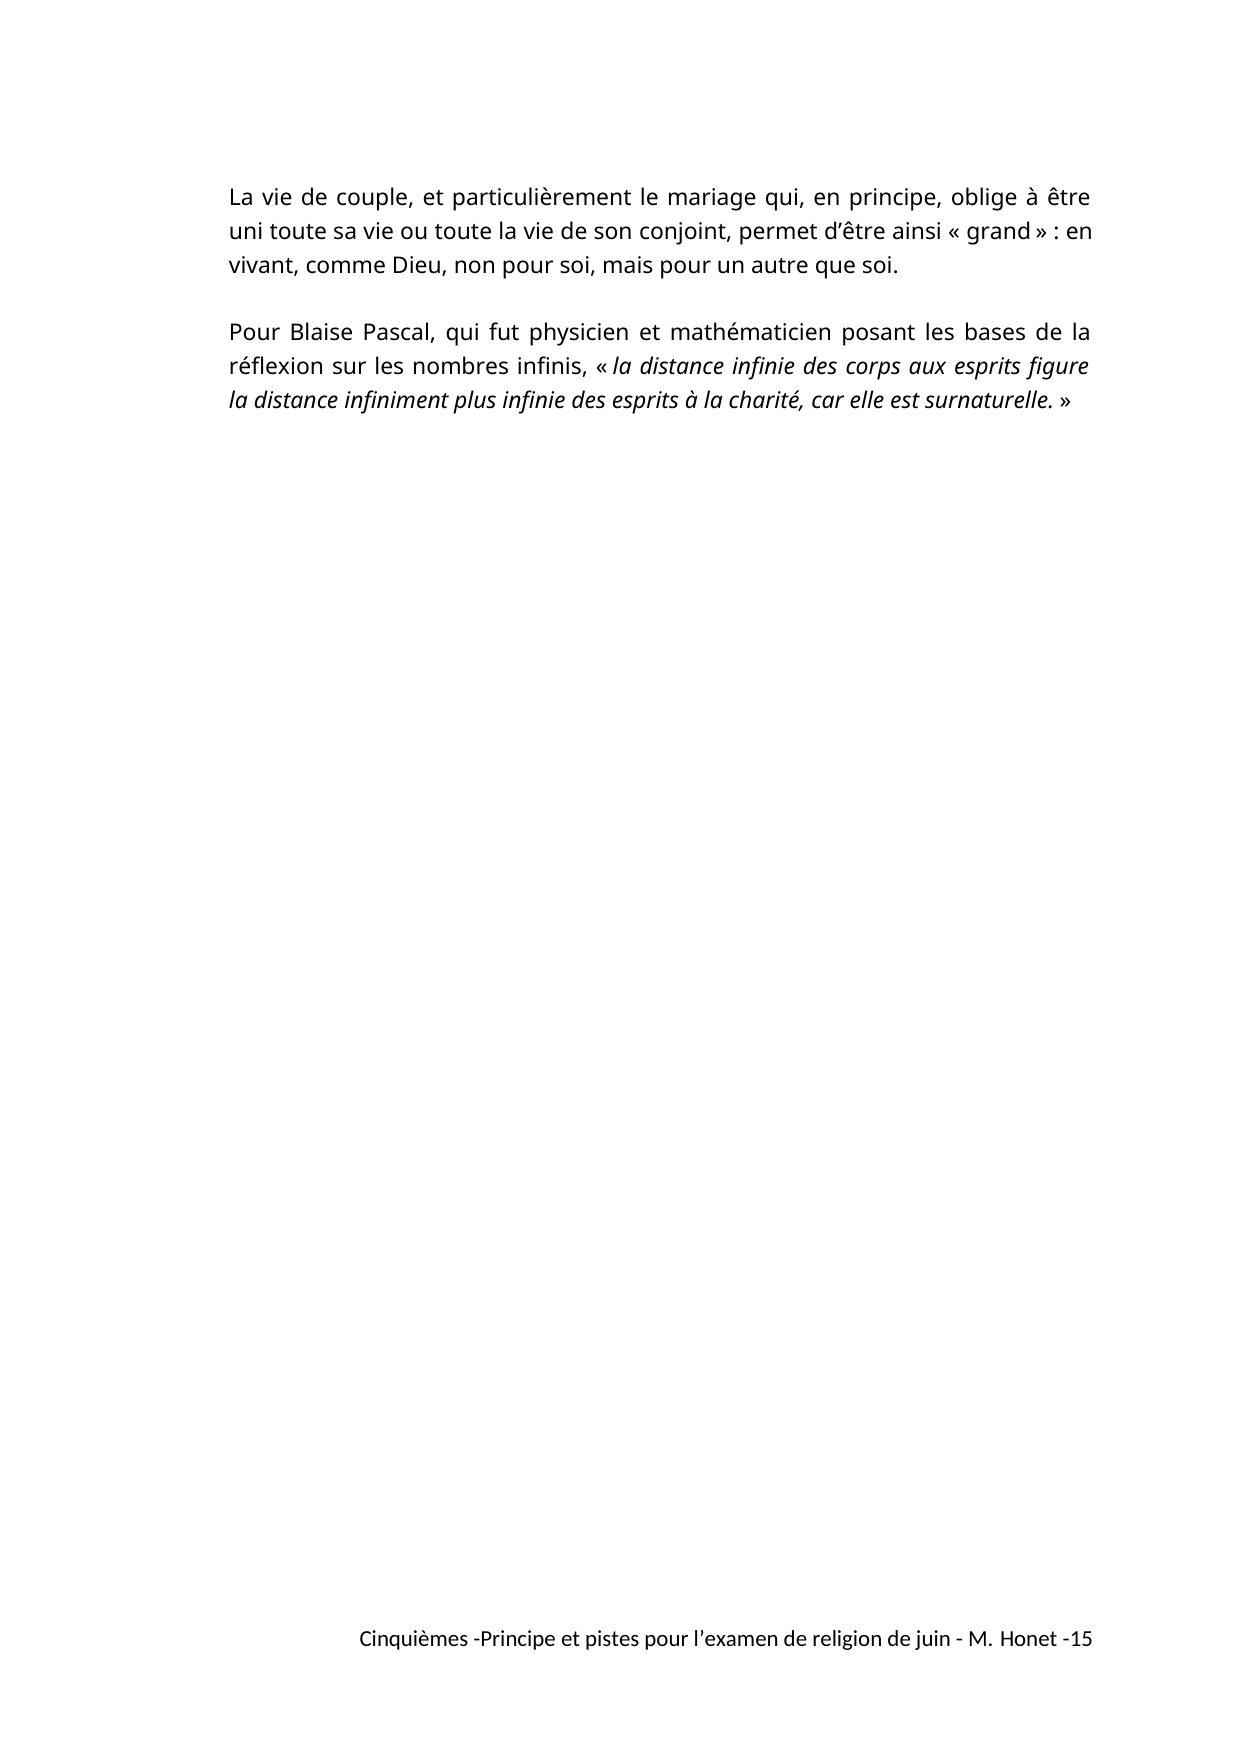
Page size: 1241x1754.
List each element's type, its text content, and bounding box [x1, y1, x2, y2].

list Pour Blaise Pascal, qui fut physicien et mathématicien posant les bases de la réflexion sur les nombres infinis, « la distance infinie des corps aux esprits figure la distance infiniment plus infinie des esprits à la charité, car elle est surnaturelle. » [229, 316, 1093, 415]
list La vie de couple, et particulièrement le mariage qui, en principe, oblige à être uni toute sa vie ou toute la vie de son conjoint, permet d’être ainsi « grand » : en vivant, comme Dieu, non pour soi, mais pour un autre que soi. [229, 181, 1093, 280]
